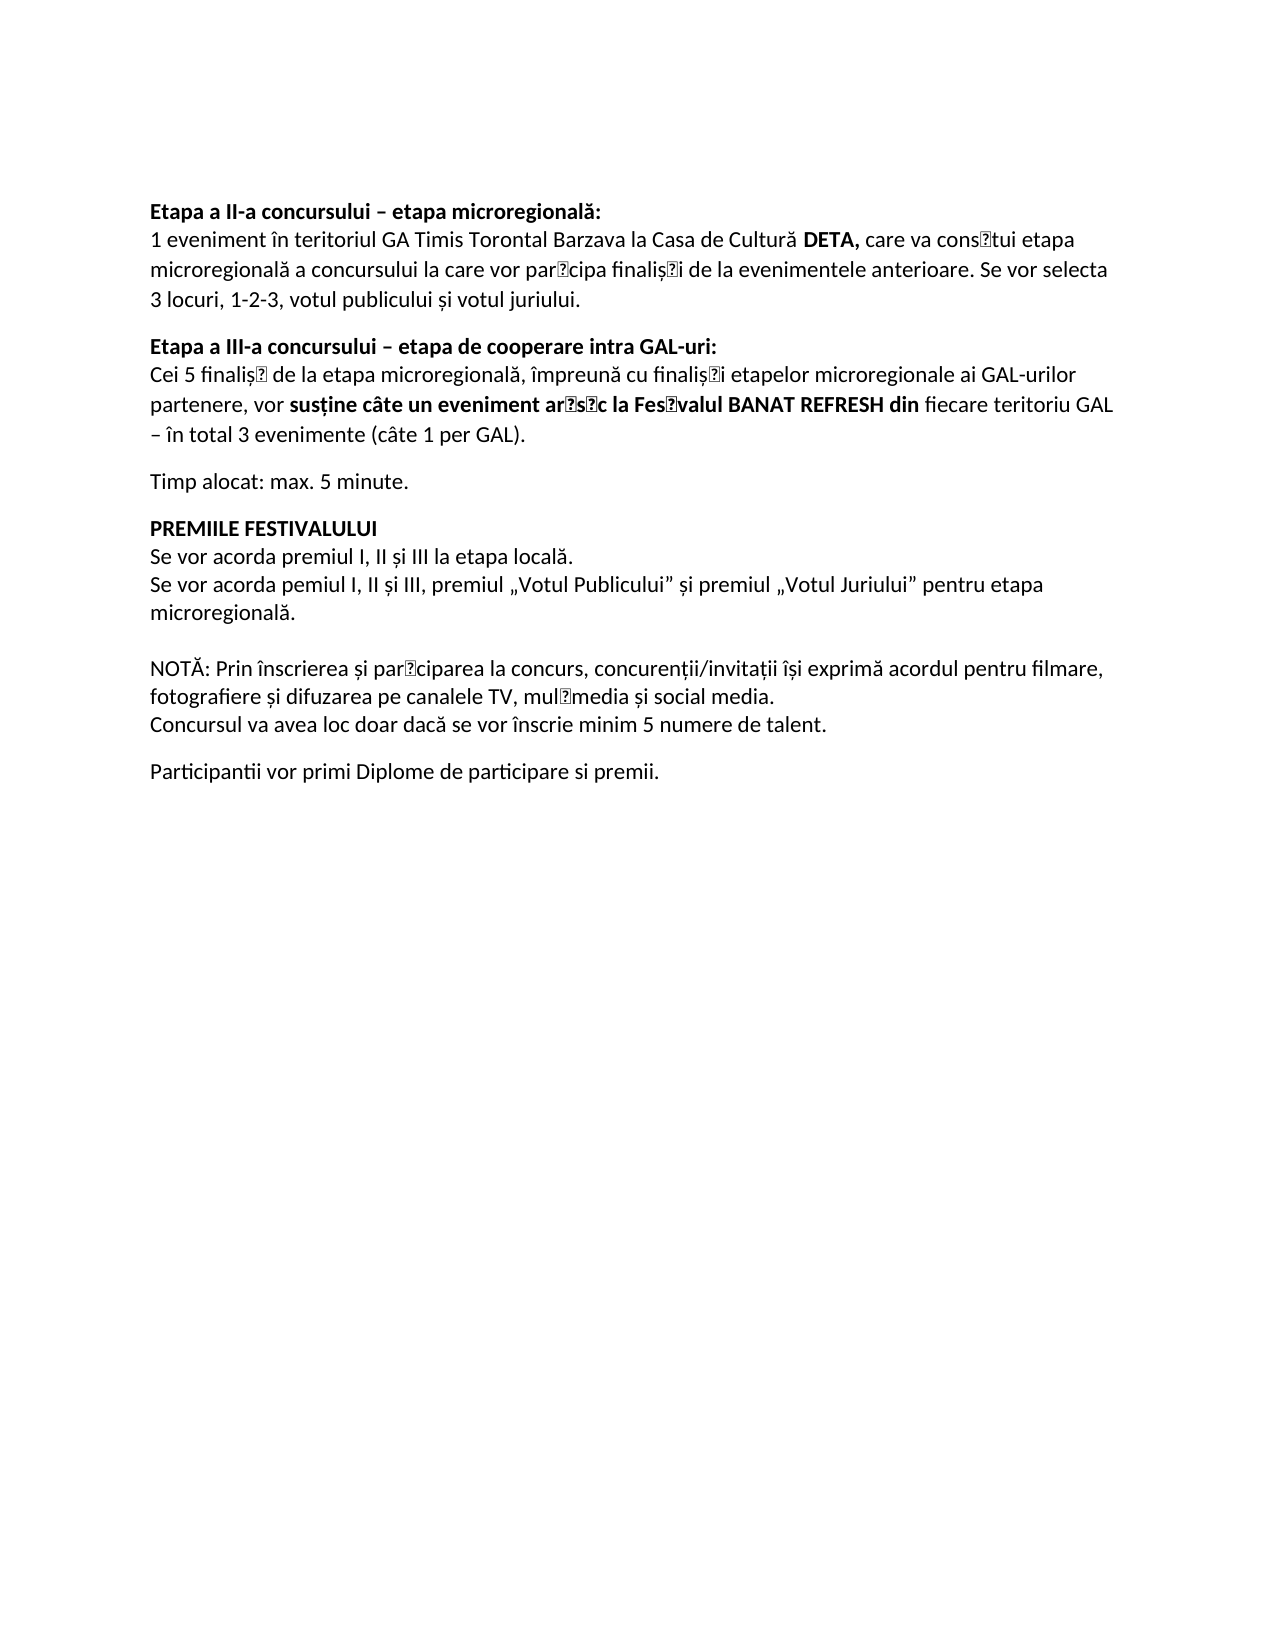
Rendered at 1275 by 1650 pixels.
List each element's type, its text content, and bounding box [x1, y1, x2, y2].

text 1 eveniment în teritoriul GA Timis Torontal Barzava la Casa de Cultură DETA, care va cons􀆟tui etapa microregională a concursului la care vor par􀆟cipa finaliș􀆟i de la evenimentele anterioare. Se vor selecta 3 locuri, 1-2-3, votul publicului și votul juriului. [150, 225, 1125, 313]
text PREMIILE FESTIVALULUI [150, 514, 1125, 542]
text Etapa a II-a concursului – etapa microregională: [150, 197, 1125, 225]
text Se vor acorda pemiul I, II și III, premiul „Votul Publicului” și premiul „Votul Juriului” pentru etapa microregională. [150, 570, 1125, 626]
text Etapa a III-a concursului – etapa de cooperare intra GAL-uri: [150, 332, 1125, 360]
text Concursul va avea loc doar dacă se vor înscrie minim 5 numere de talent. [150, 711, 1125, 738]
text Cei 5 finaliș􀆟 de la etapa microregională, împreună cu finaliș􀆟i etapelor microregionale ai GAL-urilor partenere, vor susține câte un eveniment ar􀆟s􀆟c la Fes􀆟valul BANAT REFRESH din fiecare teritoriu GAL – în total 3 evenimente (câte 1 per GAL). [150, 360, 1125, 449]
text Participantii vor primi Diplome de participare si premii. [150, 757, 1125, 785]
text Timp alocat: max. 5 minute. [150, 467, 1125, 496]
text NOTĂ: Prin înscrierea și par􀆟ciparea la concurs, concurenții/invitații își exprimă acordul pentru filmare, fotografiere și difuzarea pe canalele TV, mul􀆟media și social media. [150, 654, 1125, 711]
text Se vor acorda premiul I, II și III la etapa locală. [150, 542, 1125, 570]
